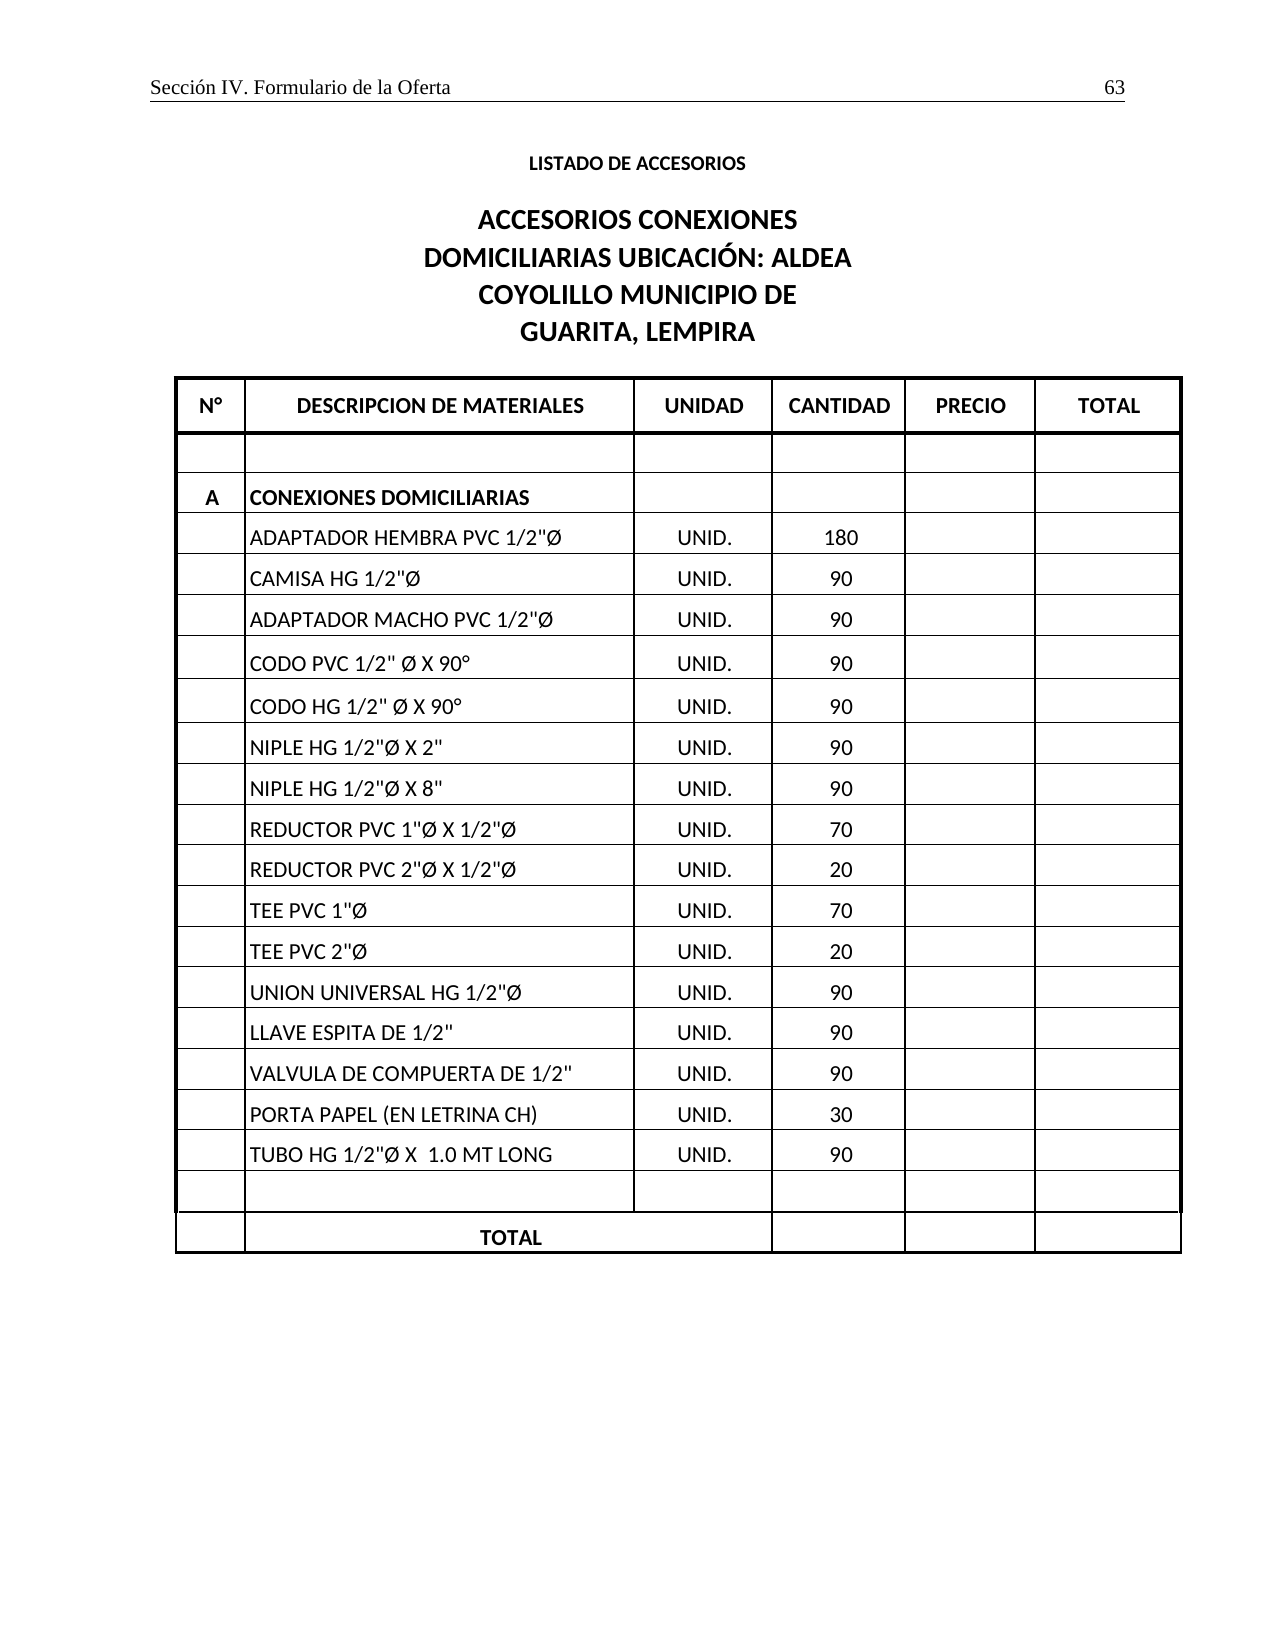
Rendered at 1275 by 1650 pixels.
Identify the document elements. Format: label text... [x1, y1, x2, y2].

table_cell UNID. [635, 1049, 771, 1088]
table_cell UNID. [635, 723, 771, 763]
table_cell TOTAL [246, 1213, 771, 1251]
table_cell 90 [773, 723, 904, 763]
table_cell TEE PVC 2"Ø [246, 927, 633, 966]
table_cell [906, 886, 1034, 926]
table_cell 180 [773, 513, 904, 553]
table_cell 90 [773, 595, 904, 634]
table_cell TEE PVC 1"Ø [246, 886, 633, 926]
table_cell ADAPTADOR MACHO PVC 1/2"Ø [246, 595, 633, 634]
table_cell UNID. [635, 1090, 771, 1129]
table_cell 90 [773, 1049, 904, 1088]
table_cell [1036, 435, 1179, 472]
table_cell [178, 845, 244, 885]
table_cell UNID. [635, 967, 771, 1007]
table_cell CONEXIONES DOMICILIARIAS [246, 473, 633, 512]
table_cell [906, 723, 1034, 763]
table_cell [1036, 513, 1179, 553]
table_cell VALVULA DE COMPUERTA DE 1/2" [246, 1049, 633, 1088]
table_cell [178, 967, 244, 1007]
table_cell [178, 1008, 244, 1048]
table_cell [178, 554, 244, 594]
table_cell UNID. [635, 1008, 771, 1048]
table_cell NIPLE HG 1/2"Ø X 2" [246, 723, 633, 763]
table_cell 70 [773, 886, 904, 926]
table_cell NIPLE HG 1/2"Ø X 8" [246, 764, 633, 803]
table_cell [178, 764, 244, 803]
table_cell [635, 1171, 771, 1211]
table_cell 90 [773, 764, 904, 803]
table_cell [1036, 636, 1179, 678]
table_cell 90 [773, 554, 904, 594]
table_cell [178, 1049, 244, 1088]
table_cell [1036, 1211, 1180, 1251]
table_cell [773, 473, 904, 512]
table_cell [178, 886, 244, 926]
table_cell [178, 805, 244, 844]
table_cell [178, 723, 244, 763]
table_cell [906, 764, 1034, 803]
table_cell [178, 679, 244, 722]
table_cell 90 [773, 1130, 904, 1170]
table_cell [906, 595, 1034, 634]
table_cell [906, 1090, 1034, 1129]
table_cell UNID. [635, 595, 771, 634]
table_cell [906, 679, 1034, 722]
table_cell [1036, 554, 1179, 594]
table_cell 90 [773, 636, 904, 678]
table_cell [635, 435, 771, 472]
table_cell [1036, 473, 1179, 512]
table_cell UNID. [635, 1130, 771, 1170]
table_cell [635, 473, 771, 512]
table_cell [1036, 845, 1179, 885]
table_cell REDUCTOR PVC 1"Ø X 1/2"Ø [246, 805, 633, 844]
table_cell [906, 1213, 1034, 1251]
table_header TOTAL [1036, 380, 1179, 431]
table_cell [1036, 679, 1179, 722]
table_cell [906, 845, 1034, 885]
table_cell UNID. [635, 764, 771, 803]
table_cell [906, 473, 1034, 512]
table_cell [906, 927, 1034, 966]
table_cell [906, 1049, 1034, 1088]
table_cell UNID. [635, 513, 771, 553]
table_cell [178, 513, 244, 553]
table_cell UNID. [635, 805, 771, 844]
table_cell [906, 1008, 1034, 1048]
table_cell [178, 595, 244, 634]
table_cell 90 [773, 1008, 904, 1048]
table_cell [1036, 1049, 1179, 1088]
table_cell [1036, 764, 1179, 803]
table_cell [178, 1171, 244, 1211]
table_cell UNID. [635, 927, 771, 966]
table_cell [246, 1171, 633, 1211]
table_cell [178, 927, 244, 966]
table_cell UNID. [635, 554, 771, 594]
table_cell [1036, 1008, 1179, 1048]
table_cell UNID. [635, 845, 771, 885]
table_cell [1036, 886, 1179, 926]
table_cell 90 [773, 967, 904, 1007]
text LISTADO DE ACCESORIOS [150, 150, 1125, 175]
table_cell [178, 435, 244, 472]
table_cell 20 [773, 845, 904, 885]
table_cell [1036, 805, 1179, 844]
table_cell [906, 554, 1034, 594]
table_cell [1036, 967, 1179, 1007]
table_cell [1036, 1090, 1179, 1129]
table_cell [1036, 1130, 1179, 1170]
table_cell CAMISA HG 1/2"Ø [246, 554, 633, 594]
table_cell 30 [773, 1090, 904, 1129]
table_cell UNION UNIVERSAL HG 1/2"Ø [246, 967, 633, 1007]
table_cell PORTA PAPEL (EN LETRINA CH) [246, 1090, 633, 1129]
table_cell UNID. [635, 886, 771, 926]
table_cell ADAPTADOR HEMBRA PVC 1/2"Ø [246, 513, 633, 553]
table_header DESCRIPCION DE MATERIALES [246, 380, 633, 431]
table_cell UNID. [635, 679, 771, 722]
table_cell 90 [773, 679, 904, 722]
table_cell [1036, 723, 1179, 763]
table_cell [906, 1171, 1034, 1211]
table_cell LLAVE ESPITA DE 1/2" [246, 1008, 633, 1048]
table_cell TUBO HG 1/2"Ø X 1.0 MT LONG [246, 1130, 633, 1170]
table_cell [906, 435, 1034, 472]
table_header UNIDAD [635, 380, 771, 431]
table_header CANTIDAD [773, 380, 904, 431]
table_cell A [178, 473, 244, 512]
table_cell [1036, 595, 1179, 634]
table_cell [246, 435, 633, 472]
table_cell [773, 1171, 904, 1211]
table_cell [1036, 1171, 1179, 1211]
table_cell [773, 435, 904, 472]
table_cell [1036, 927, 1179, 966]
table_header N° [178, 380, 244, 431]
table_header PRECIO [906, 380, 1034, 431]
table_cell CODO HG 1/2" Ø X 90° [246, 679, 633, 722]
table_cell REDUCTOR PVC 2"Ø X 1/2"Ø [246, 845, 633, 885]
table_cell UNID. [635, 636, 771, 678]
table_cell [178, 636, 244, 678]
table_cell CODO PVC 1/2" Ø X 90° [246, 636, 633, 678]
table_cell [906, 1130, 1034, 1170]
text ACCESORIOS CONEXIONES DOMICILIARIAS UBICACIÓN: ALDEA COYOLILLO MUNICIPIO DE GUARITA, LEMPIRA [423, 201, 852, 349]
table_cell [178, 1130, 244, 1170]
table_cell [906, 805, 1034, 844]
table_cell [906, 967, 1034, 1007]
table_cell [906, 513, 1034, 553]
table_cell [178, 1090, 244, 1129]
table_cell 70 [773, 805, 904, 844]
table_cell 20 [773, 927, 904, 966]
table_cell [906, 636, 1034, 678]
table_cell [773, 1213, 904, 1251]
table_cell [177, 1212, 244, 1251]
